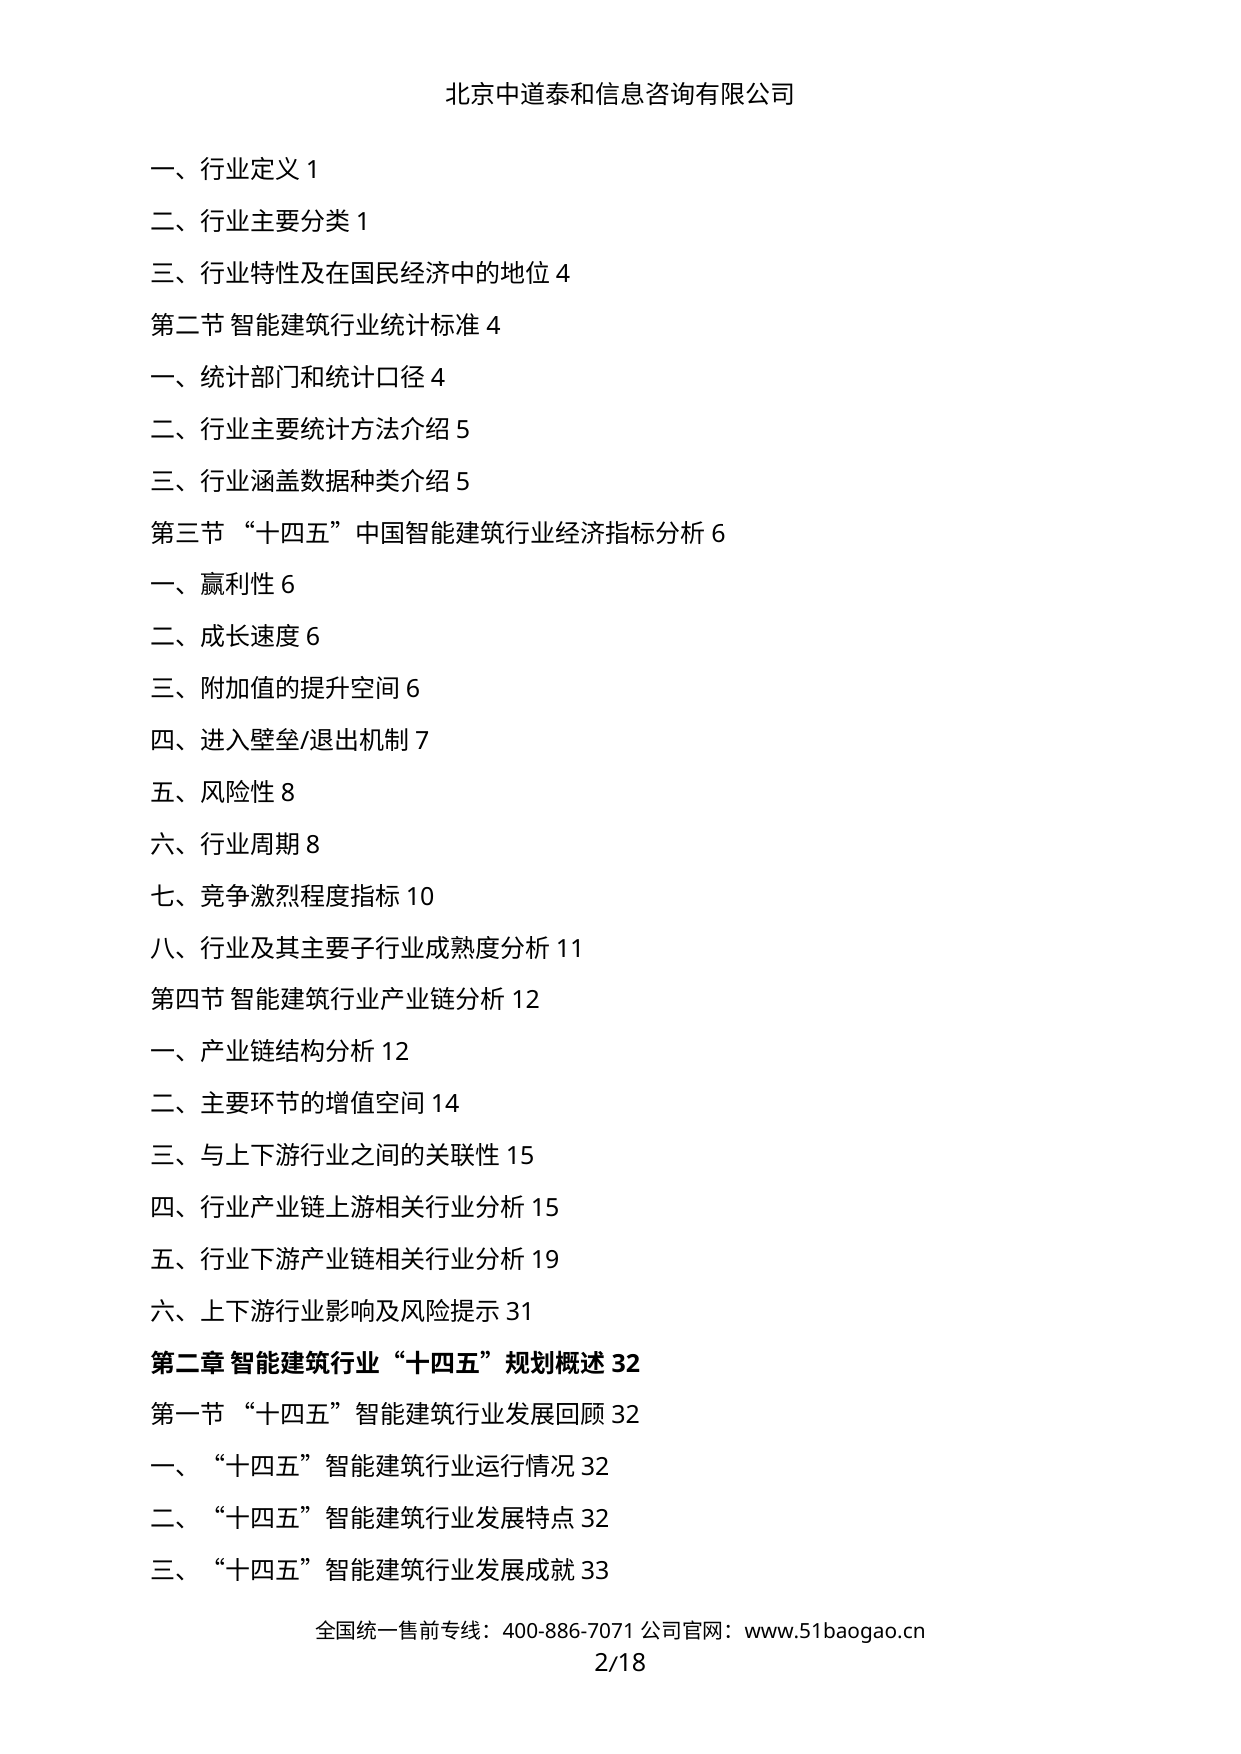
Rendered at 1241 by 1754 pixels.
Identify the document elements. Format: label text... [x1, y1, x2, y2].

text 五、行业下游产业链相关行业分析 19 [150, 1239, 1090, 1276]
text 七、竞争激烈程度指标 10 [150, 876, 1090, 912]
text 一、赢利性 6 [150, 565, 1090, 601]
text 三、附加值的提升空间 6 [150, 669, 1090, 705]
text 八、行业及其主要子行业成熟度分析 11 [150, 928, 1090, 964]
text 六、行业周期 8 [150, 824, 1090, 861]
text 二、成长速度 6 [150, 617, 1090, 653]
text 第二章 智能建筑行业“十四五”规划概述 32 [150, 1343, 1090, 1379]
text 一、“十四五”智能建筑行业运行情况 32 [150, 1447, 1090, 1483]
text 六、上下游行业影响及风险提示 31 [150, 1291, 1090, 1327]
text 第四节 智能建筑行业产业链分析 12 [150, 980, 1090, 1016]
text 一、行业定义 1 [150, 150, 1090, 186]
text 第三节 “十四五”中国智能建筑行业经济指标分析 6 [150, 513, 1090, 549]
text 五、风险性 8 [150, 772, 1090, 809]
text 二、主要环节的增值空间 14 [150, 1084, 1090, 1120]
text 一、统计部门和统计口径 4 [150, 357, 1090, 394]
text 三、与上下游行业之间的关联性 15 [150, 1136, 1090, 1172]
text 第二节 智能建筑行业统计标准 4 [150, 306, 1090, 342]
text 四、进入壁垒/退出机制 7 [150, 721, 1090, 757]
text 三、“十四五”智能建筑行业发展成就 33 [150, 1551, 1090, 1587]
text 一、产业链结构分析 12 [150, 1032, 1090, 1068]
text 四、行业产业链上游相关行业分析 15 [150, 1187, 1090, 1224]
text 二、行业主要分类 1 [150, 202, 1090, 238]
text 三、行业特性及在国民经济中的地位 4 [150, 254, 1090, 290]
text 二、行业主要统计方法介绍 5 [150, 409, 1090, 446]
text 三、行业涵盖数据种类介绍 5 [150, 461, 1090, 497]
text 二、“十四五”智能建筑行业发展特点 32 [150, 1499, 1090, 1535]
text 第一节 “十四五”智能建筑行业发展回顾 32 [150, 1395, 1090, 1431]
